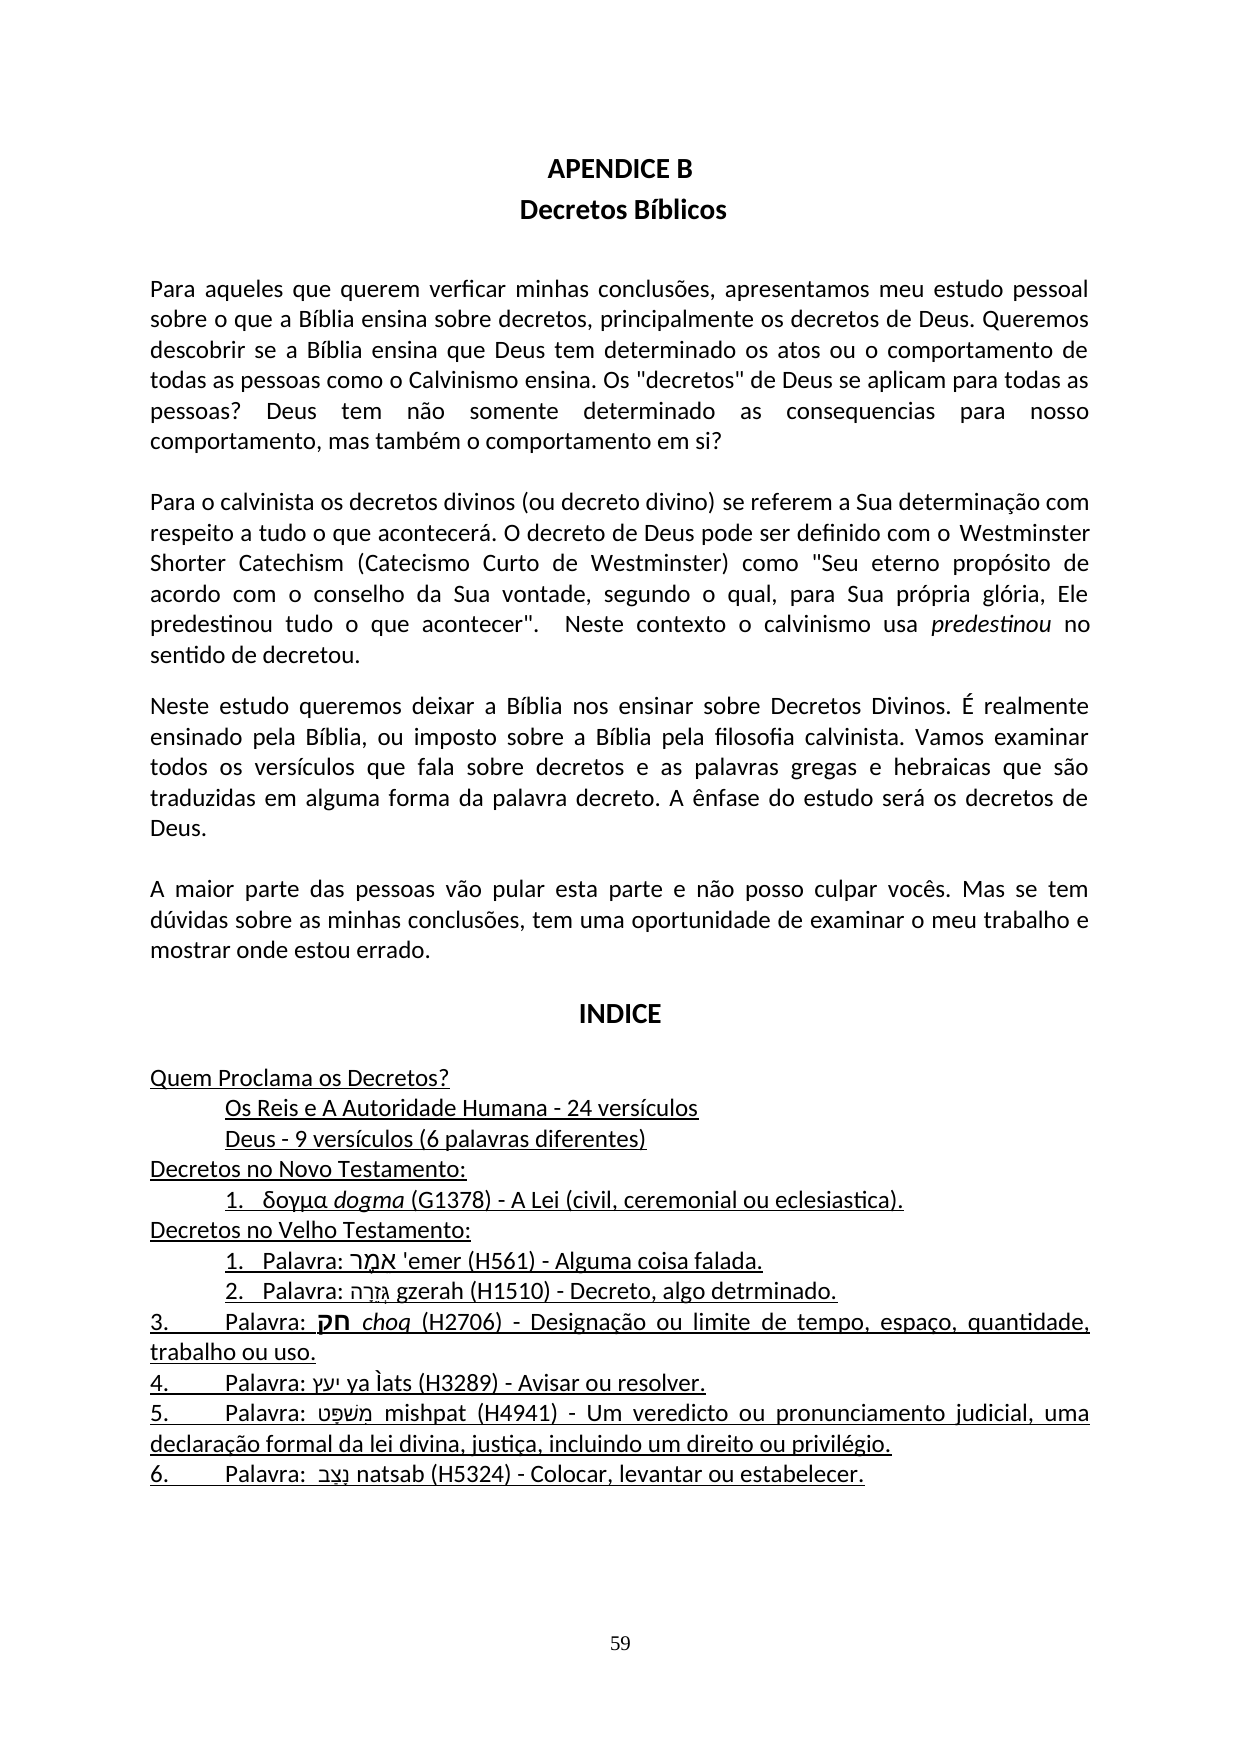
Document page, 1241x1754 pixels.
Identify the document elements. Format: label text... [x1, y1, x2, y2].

text Neste estudo queremos deixar a Bíblia nos ensinar sobre Decretos Divinos. É realmente ensinado pela Bíblia, ou imposto sobre a Bíblia pela filosofia calvinista. Vamos examinar todos os versículos que fala sobre decretos e as palavras gregas e hebraicas que são traduzidas em alguma forma da palavra decreto. A ênfase do estudo será os decretos de Deus. [150, 690, 1090, 843]
text 3. Palavra: חק choq (H2706) - Designação ou limite de tempo, espaço, quantidade, trabalho ou uso. [150, 1333, 1090, 1367]
text APENDICE B [150, 150, 1090, 186]
text 3. Palavra: חק choq (H2706) - Designação ou limite de tempo, espaço, quantidade, trabalho ou uso. [150, 1306, 1090, 1332]
text A maior parte das pessoas vão pular esta parte e não posso culpar vocês. Mas se tem dúvidas sobre as minhas conclusões, tem uma oportunidade de examinar o meu trabalho e mostrar onde estou errado. [150, 873, 1090, 965]
text Decretos no Velho Testamento: [150, 1214, 1090, 1245]
text Deus - 9 versículos (6 palavras diferentes) [150, 1123, 1090, 1153]
text INDICE [150, 996, 1090, 1031]
text 4. Palavra: יעץ ya Ìats (H3289) - Avisar ou resolver. [150, 1367, 1090, 1397]
text 5. Palavra: מִשׁפָּט mishpat (H4941) - Um veredicto ou pronunciamento judicial, uma declaração formal da lei divina, justiça, incluindo um direito ou privilégio. [150, 1397, 1090, 1424]
text Os Reis e A Autoridade Humana - 24 versículos [150, 1092, 1090, 1123]
text Para aqueles que querem verficar minhas conclusões, apresentamos meu estudo pessoal sobre o que a Bíblia ensina sobre decretos, principalmente os decretos de Deus. Queremos descobrir se a Bíblia ensina que Deus tem determinado os atos ou o comportamento de todas as pessoas como o Calvinismo ensina. Os "decretos" de Deus se aplicam para todas as pessoas? Deus tem não somente determinado as consequencias para nosso comportamento, mas também o comportamento em si? [150, 273, 1090, 456]
text Quem Proclama os Decretos? [150, 1062, 1090, 1092]
text Para o calvinista os decretos divinos (ou decreto divino) se referem a Sua determinação com respeito a tudo o que acontecerá. O decreto de Deus pode ser definido com o Westminster Shorter Catechism (Catecismo Curto de Westminster) como "Seu eterno propósito de acordo com o conselho da Sua vontade, segundo o qual, para Sua própria glória, Ele predestinou tudo o que acontecer". Neste contexto o calvinismo usa predestinou no sentido de decretou. [150, 486, 1090, 669]
text Decretos no Novo Testamento: [150, 1153, 1090, 1184]
text 1. Palavra: אֵמֶר 'emer (H561) - Alguma coisa falada. [150, 1245, 1090, 1275]
text 2. Palavra: גְּזֵרָה gzerah (H1510) - Decreto, algo detrminado. [150, 1275, 1090, 1306]
text Decretos Bíblicos [150, 191, 1090, 227]
text 6. Palavra: נָצַב natsab (H5324) - Colocar, levantar ou estabelecer. [150, 1458, 1090, 1489]
text 5. Palavra: מִשׁפָּט mishpat (H4941) - Um veredicto ou pronunciamento judicial, uma declaração formal da lei divina, justiça, incluindo um direito ou privilégio. [150, 1425, 1090, 1458]
text 1. δογμα dogma (G1378) - A Lei (civil, ceremonial ou eclesiastica). [150, 1184, 1090, 1214]
